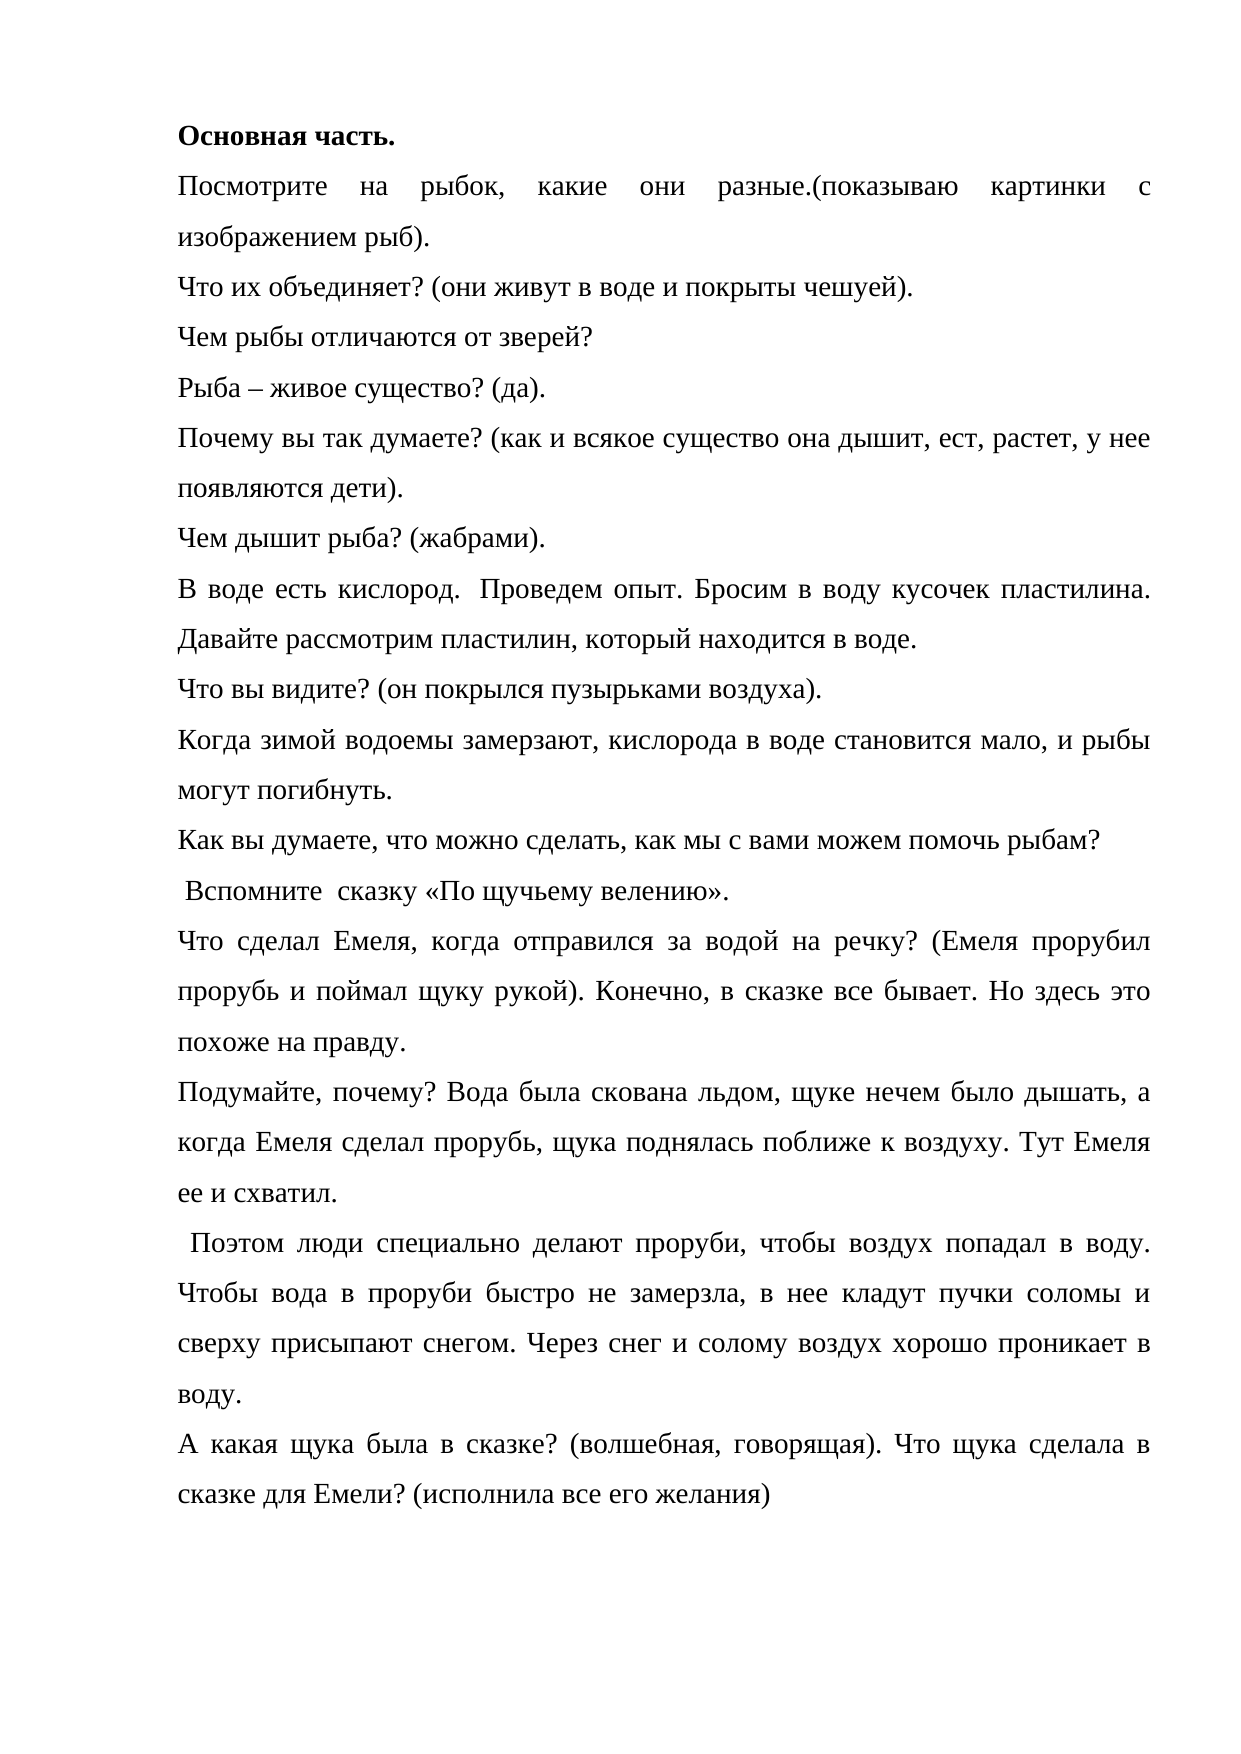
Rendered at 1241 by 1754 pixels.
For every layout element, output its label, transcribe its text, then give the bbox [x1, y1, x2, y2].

text Вспомните сказку «По щучьему велению». [177, 873, 1152, 906]
text Что сделал Емеля, когда отправился за водой на речку? (Емеля прорубил прорубь и поймал щуку рукой). Конечно, в сказке все бывает. Но здесь это похоже на правду. [177, 923, 1152, 1057]
text Что их объединяет? (они живут в воде и покрыты чешуей). [177, 269, 1152, 303]
text Поэтом люди специально делают проруби, чтобы воздух попадал в воду. Чтобы вода в проруби быстро не замерзла, в нее кладут пучки соломы и сверху присыпают снегом. Через снег и солому воздух хорошо проникает в воду. [177, 1225, 1152, 1409]
text Основная часть. [177, 118, 1152, 152]
text Когда зимой водоемы замерзают, кислорода в воде становится мало, и рыбы могут погибнуть. [177, 722, 1152, 806]
text Чем рыбы отличаются от зверей? [177, 319, 1152, 353]
text Почему вы так думаете? (как и всякое существо она дышит, ест, растет, у нее появляются дети). [177, 420, 1152, 504]
text В воде есть кислород. Проведем опыт. Бросим в воду кусочек пластилина. Давайте рассмотрим пластилин, который находится в воде. [177, 571, 1152, 655]
text Чем дышит рыба? (жабрами). [177, 521, 1152, 554]
text Подумайте, почему? Вода была скована льдом, щуке нечем было дышать, а когда Емеля сделал прорубь, щука поднялась поближе к воздуху. Тут Емеля ее и схватил. [177, 1074, 1152, 1208]
text Что вы видите? (он покрылся пузырьками воздуха). [177, 672, 1152, 705]
text Посмотрите на рыбок, какие они разные.(показываю картинки с изображением рыб). [177, 168, 1152, 252]
text А какая щука была в сказке? (волшебная, говорящая). Что щука сделала в сказке для Емели? (исполнила все его желания) [177, 1426, 1152, 1510]
text Как вы думаете, что можно сделать, как мы с вами можем помочь рыбам? [177, 822, 1152, 856]
text Рыба – живое существо? (да). [177, 370, 1152, 403]
